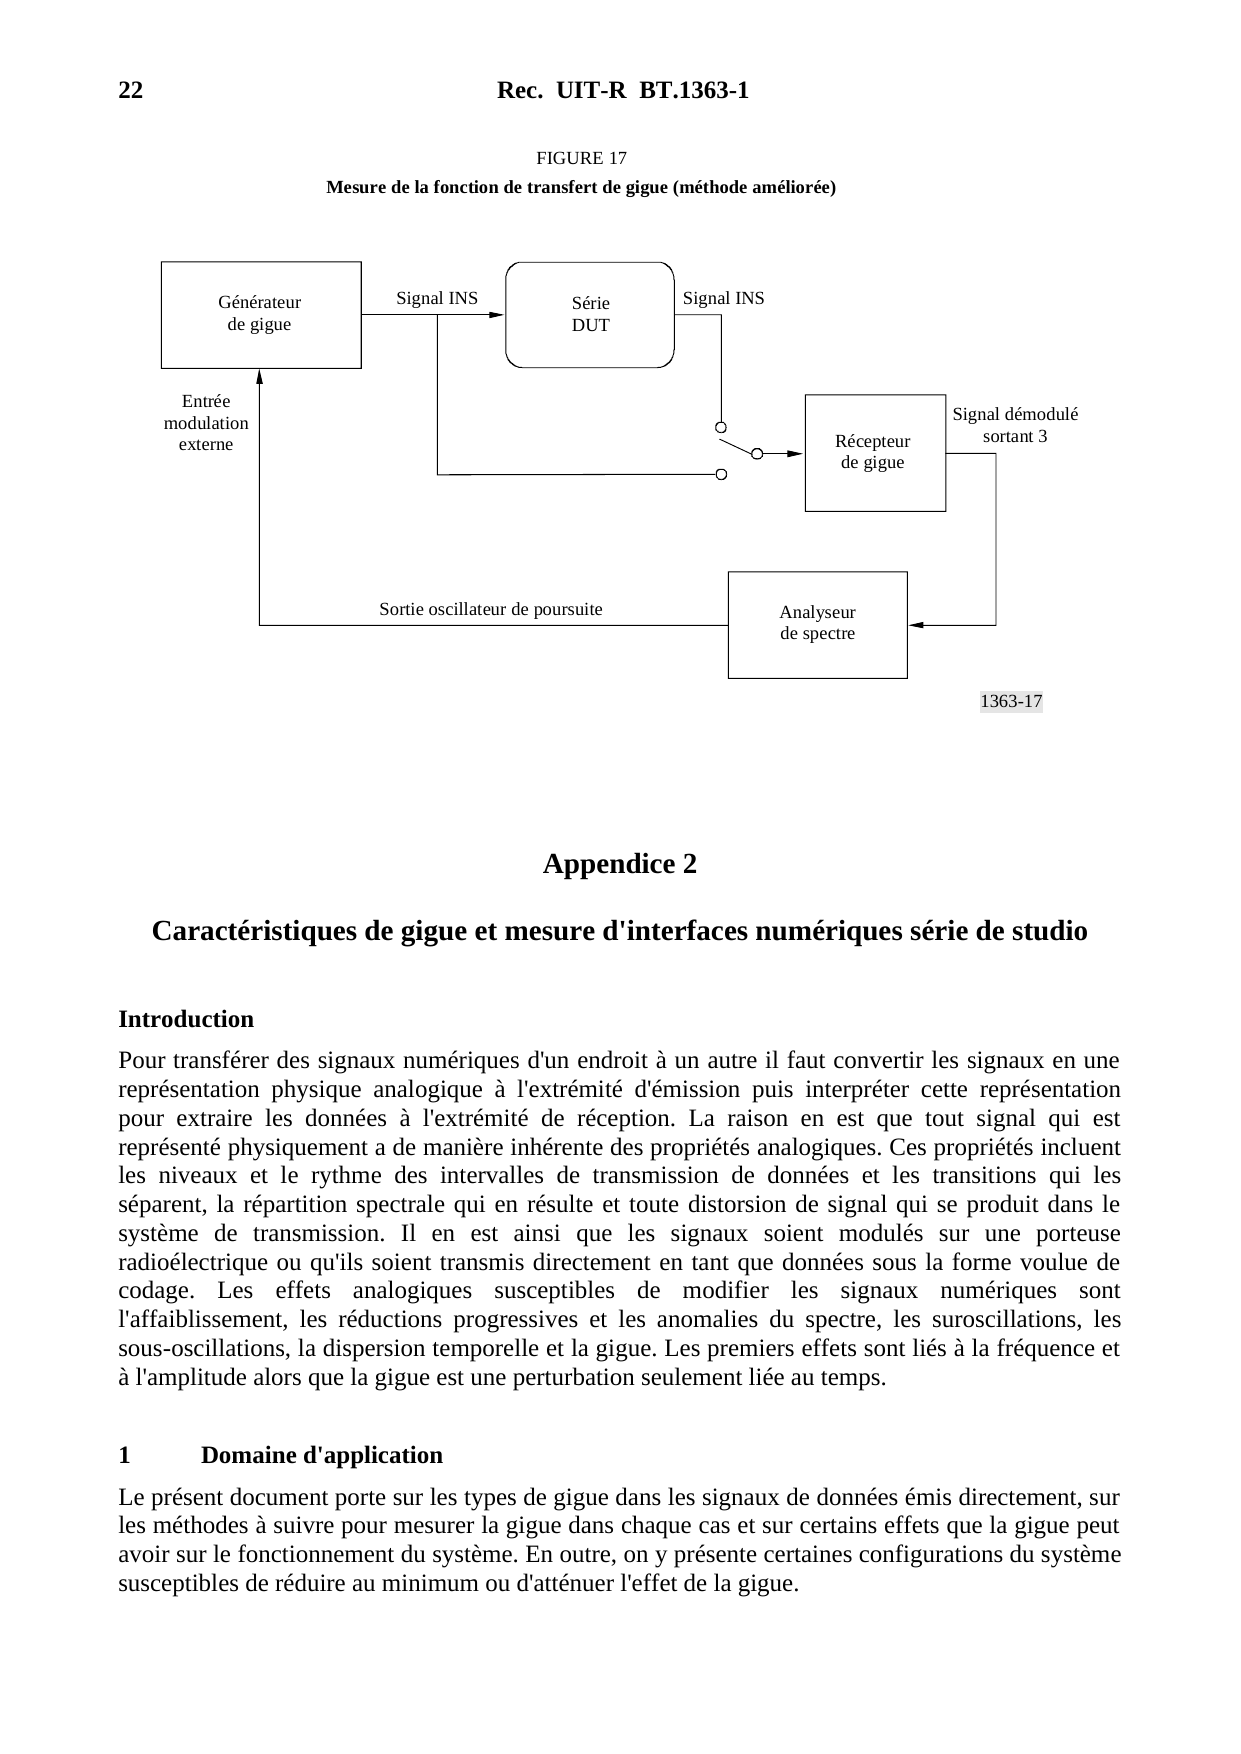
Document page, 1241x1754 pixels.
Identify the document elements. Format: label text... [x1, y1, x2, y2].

text Le présent document porte sur les types de gigue dans les signaux de données émis directement, sur les méthodes à suivre pour mesurer la gigue dans chaque cas et sur certains effets que la gigue peut avoir sur le fonctionnement du système. En outre, on y présente certaines configurations du système susceptibles de réduire au minimum ou d'atténuer l'effet de la gigue. [118, 1482, 1122, 1597]
subtitle Introduction [118, 1004, 1122, 1033]
subtitle 1 Domaine d'application [118, 1441, 1122, 1469]
title Appendice 2 Caractéristiques de gigue et mesure d'interfaces numériques série de studio [118, 846, 1122, 946]
text Pour transférer des signaux numériques d'un endroit à un autre il faut convertir les signaux en une représentation physique analogique à l'extrémité d'émission puis interpréter cette représentation pour extraire les données à l'extrémité de réception. La raison en est que tout signal qui est représenté physiquement a de manière inhérente des propriétés analogiques. Ces propriétés incluent les niveaux et le rythme des intervalles de transmission de données et les transitions qui les séparent, la répartition spectrale qui en résulte et toute distorsion de signal qui se produit dans le système de transmission. Il en est ainsi que les signaux soient modulés sur une porteuse radioélectrique ou qu'ils soient transmis directement en tant que données sous la forme voulue de codage. Les effets analogiques susceptibles de modifier les signaux numériques sont l'affaiblissement, les réductions progressives et les anomalies du spectre, les suroscillations, les sous-oscillations, la dispersion temporelle et la gigue. Les premiers effets sont liés à la fréquence et à l'amplitude alors que la gigue est une perturbation seulement liée au temps. [118, 1046, 1122, 1391]
